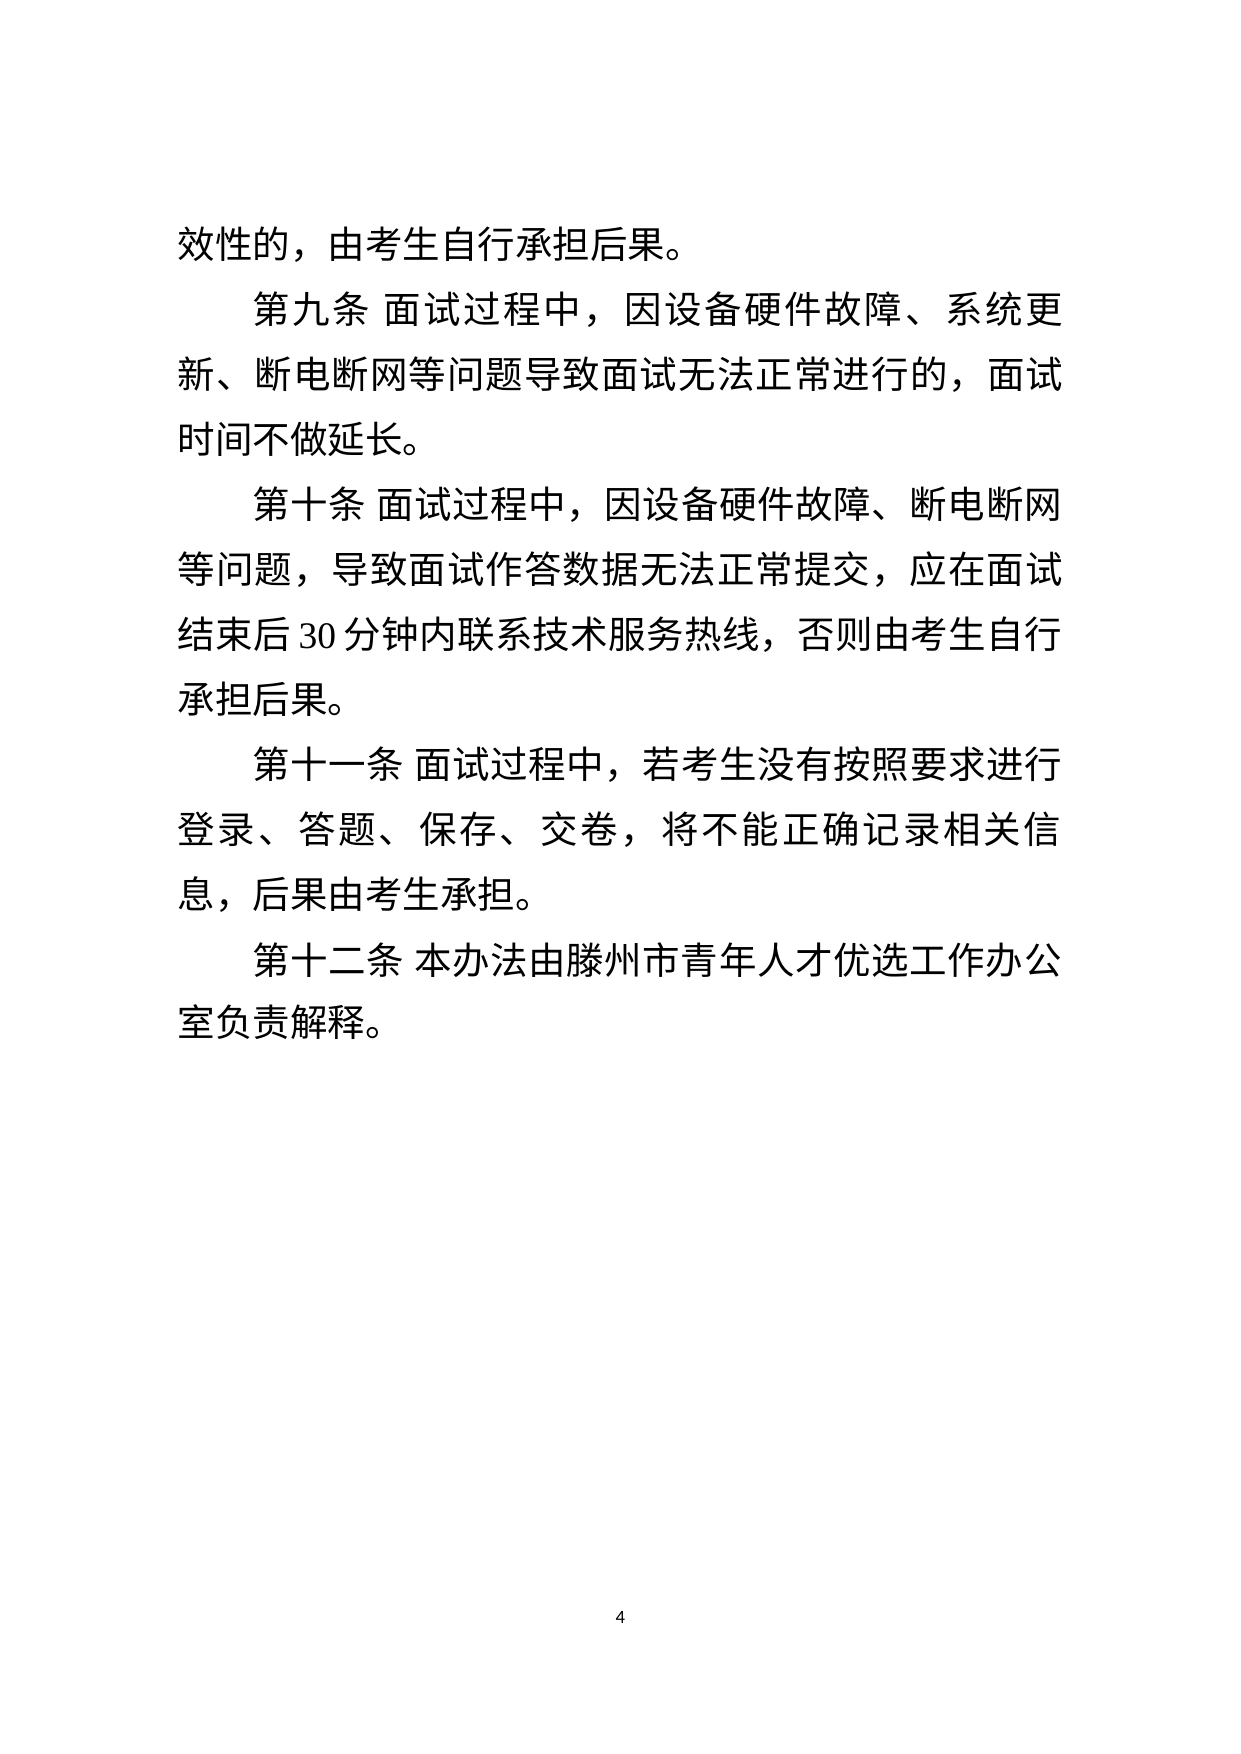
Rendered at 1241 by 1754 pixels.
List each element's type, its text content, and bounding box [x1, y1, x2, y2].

text 第十一条 面试过程中，若考生没有按照要求进行登录、答题、保存、交卷，将不能正确记录相关信息，后果由考生承担。 [177, 729, 1063, 924]
text 第九条 面试过程中，因设备硬件故障、系统更新、断电断网等问题导致面试无法正常进行的，面试时间不做延长。 [177, 274, 1063, 469]
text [177, 209, 1063, 274]
text 第十二条 本办法由滕州市青年人才优选工作办公室负责解释。 [177, 924, 1063, 1049]
text 第十条 面试过程中，因设备硬件故障、断电断网等问题，导致面试作答数据无法正常提交，应在面试结束后30分钟内联系技术服务热线，否则由考生自行承担后果。 [177, 469, 1063, 729]
